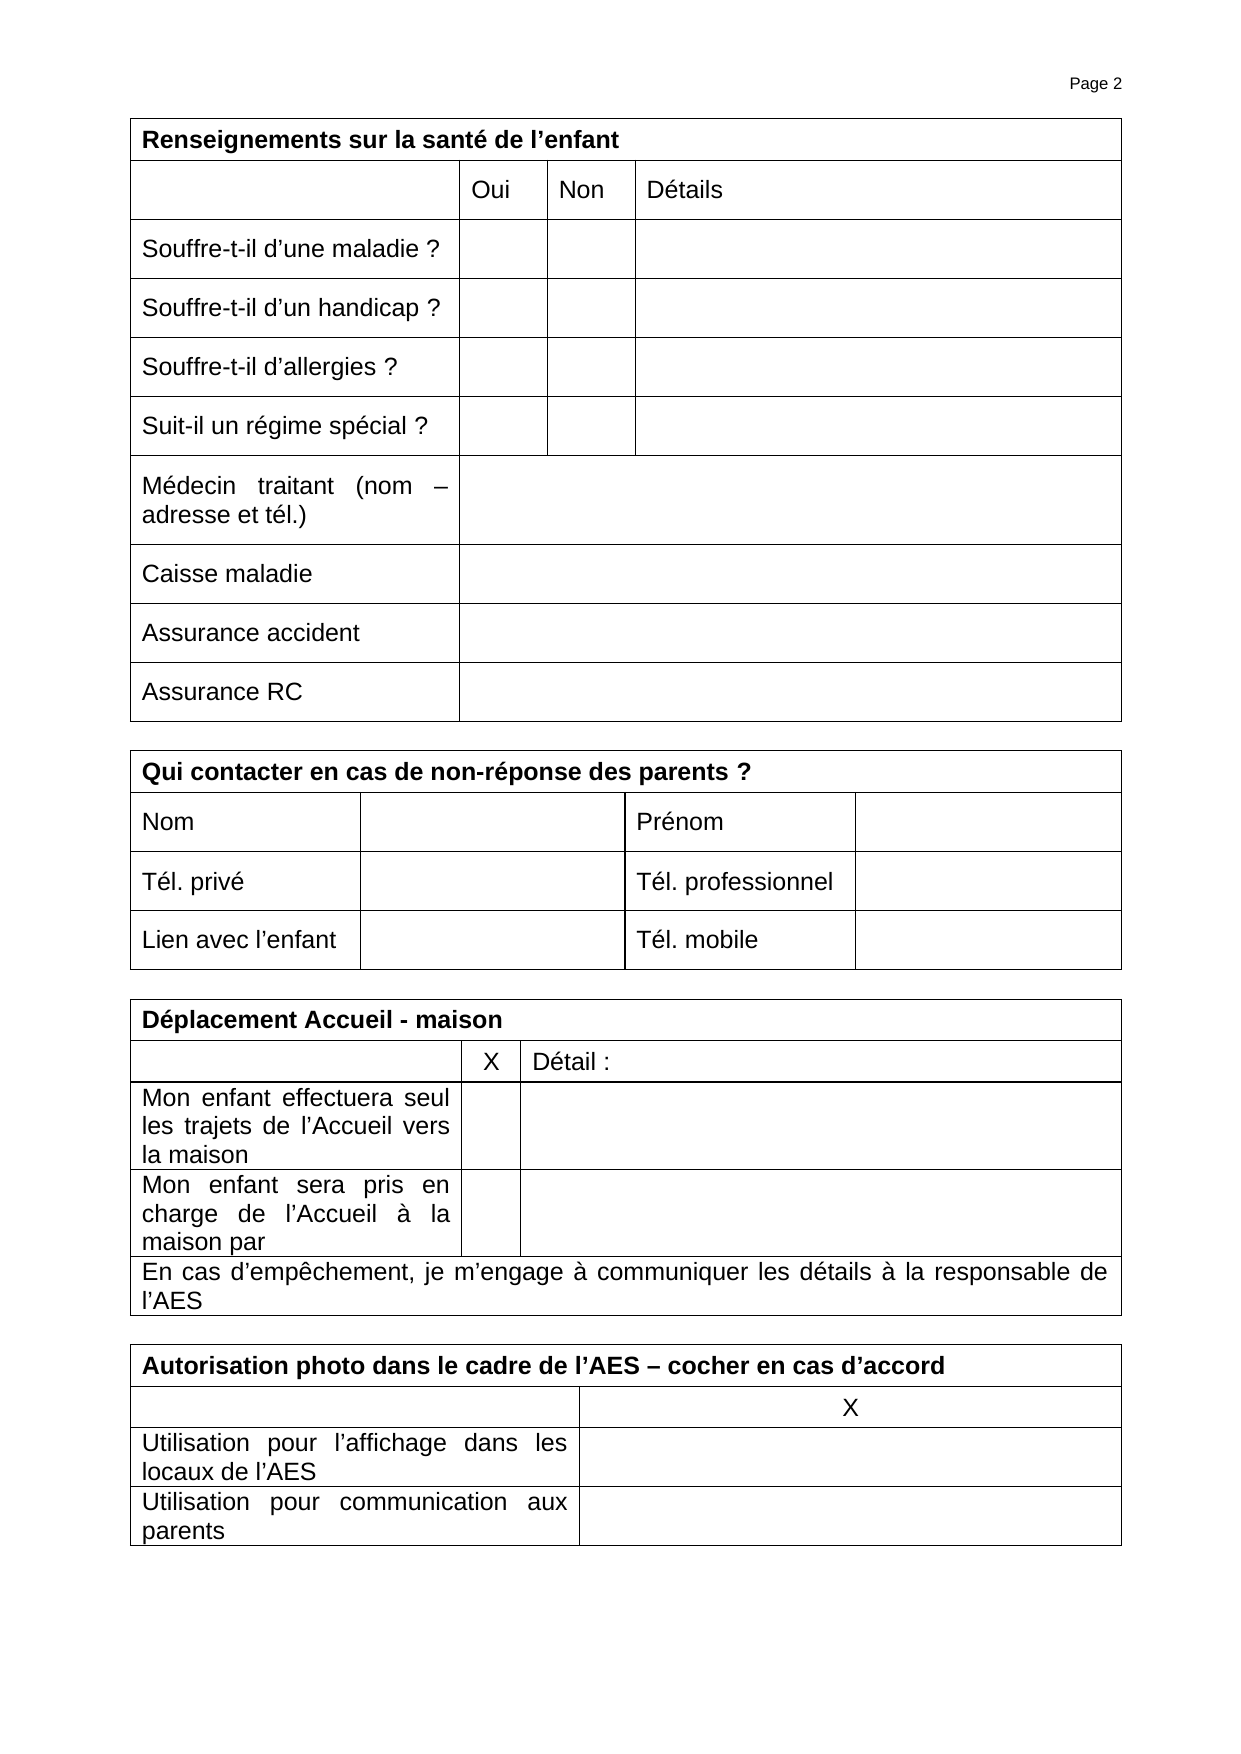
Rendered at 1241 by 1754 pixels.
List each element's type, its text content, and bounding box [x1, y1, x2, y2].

table_cell [131, 161, 459, 218]
table_cell X [462, 1041, 520, 1081]
table_cell [460, 220, 547, 278]
table_cell Souffre-t-il d’un handicap ? [131, 279, 459, 337]
table_cell Prénom [626, 793, 855, 851]
table_cell [636, 338, 1121, 396]
table_cell Suit-il un régime spécial ? [131, 397, 459, 455]
table_cell Mon enfant effectuera seul les trajets de l’Accueil vers la maison [131, 1083, 461, 1169]
table_cell [361, 911, 624, 969]
table_cell Tél. professionnel [626, 852, 855, 910]
table_cell [460, 338, 547, 396]
table_cell [548, 397, 635, 455]
table_cell [361, 852, 624, 910]
table_cell [462, 1083, 520, 1169]
table_cell [460, 456, 1121, 543]
table_cell [131, 1041, 461, 1081]
table_cell [548, 279, 635, 337]
table_cell Nom [131, 793, 360, 851]
table_cell X [580, 1387, 1121, 1427]
table_cell [460, 279, 547, 337]
table_header Qui contacter en cas de non-réponse des parents ? [131, 751, 1121, 792]
table_cell [521, 1170, 1121, 1256]
table_header Autorisation photo dans le cadre de l’AES – cocher en cas d’accord [131, 1345, 1121, 1386]
table_cell Utilisation pour communication aux parents [131, 1487, 579, 1545]
table_cell Utilisation pour l’affichage dans les locaux de l’AES [131, 1428, 579, 1486]
table_cell Souffre-t-il d’allergies ? [131, 338, 459, 396]
table_cell Lien avec l’enfant [131, 911, 360, 969]
table_cell [460, 545, 1121, 602]
table_cell Détail : [521, 1041, 1121, 1081]
table_cell [460, 604, 1121, 662]
table_cell Assurance RC [131, 663, 459, 721]
table_cell [636, 279, 1121, 337]
table_cell [580, 1487, 1121, 1545]
table_cell [460, 663, 1121, 721]
table_header Renseignements sur la santé de l’enfant [131, 119, 1121, 159]
table_cell [856, 852, 1121, 910]
table_cell [580, 1428, 1121, 1486]
table_cell Non [548, 161, 635, 218]
table_cell [521, 1083, 1121, 1169]
table_cell Médecin traitant (nom – adresse et tél.) [131, 456, 459, 543]
table_cell Souffre-t-il d’une maladie ? [131, 220, 459, 278]
table_cell Mon enfant sera pris en charge de l’Accueil à la maison par [131, 1170, 461, 1256]
table_cell Oui [460, 161, 547, 218]
table_cell [462, 1170, 520, 1256]
table_cell [460, 397, 547, 455]
table_cell Détails [636, 161, 1121, 218]
table_cell [131, 1387, 579, 1427]
table_cell [636, 397, 1121, 455]
table_header Déplacement Accueil - maison [131, 1000, 1121, 1040]
table_cell Tél. mobile [626, 911, 855, 969]
table_cell Assurance accident [131, 604, 459, 662]
table_cell [856, 911, 1121, 969]
table_cell Tél. privé [131, 852, 360, 910]
table_cell Caisse maladie [131, 545, 459, 602]
table_cell [548, 338, 635, 396]
table_cell [856, 793, 1121, 851]
table_cell [361, 793, 624, 851]
table_cell [548, 220, 635, 278]
table_cell [636, 220, 1121, 278]
table_cell En cas d’empêchement, je m’engage à communiquer les détails à la responsable de l’AES [131, 1257, 1121, 1314]
